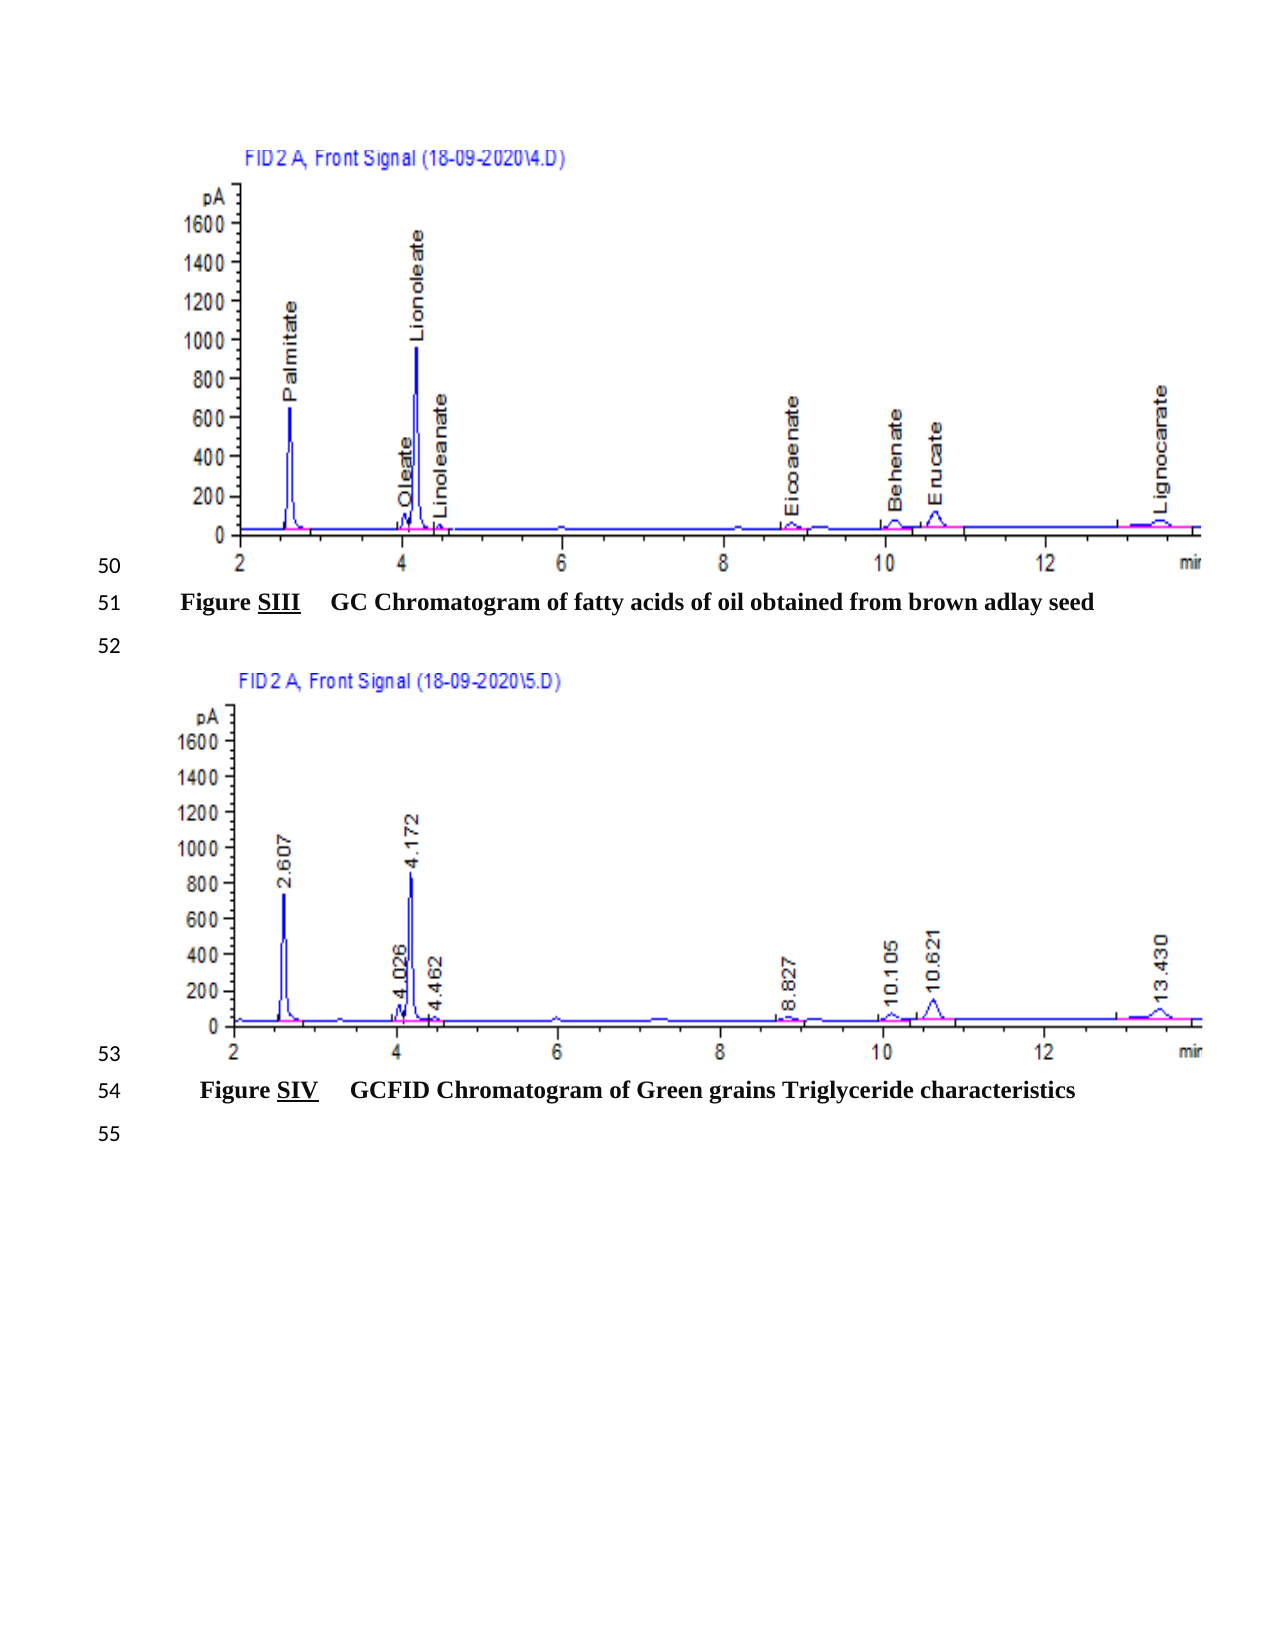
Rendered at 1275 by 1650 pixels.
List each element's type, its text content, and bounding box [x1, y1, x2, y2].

picture [150, 673, 1203, 1062]
picture [150, 150, 1202, 574]
text Figure SIV GCFID Chromatogram of Green grains Triglyceride characteristics [150, 1075, 1125, 1104]
text Figure SIII GC Chromatogram of fatty acids of oil obtained from brown adlay seed [150, 587, 1125, 616]
